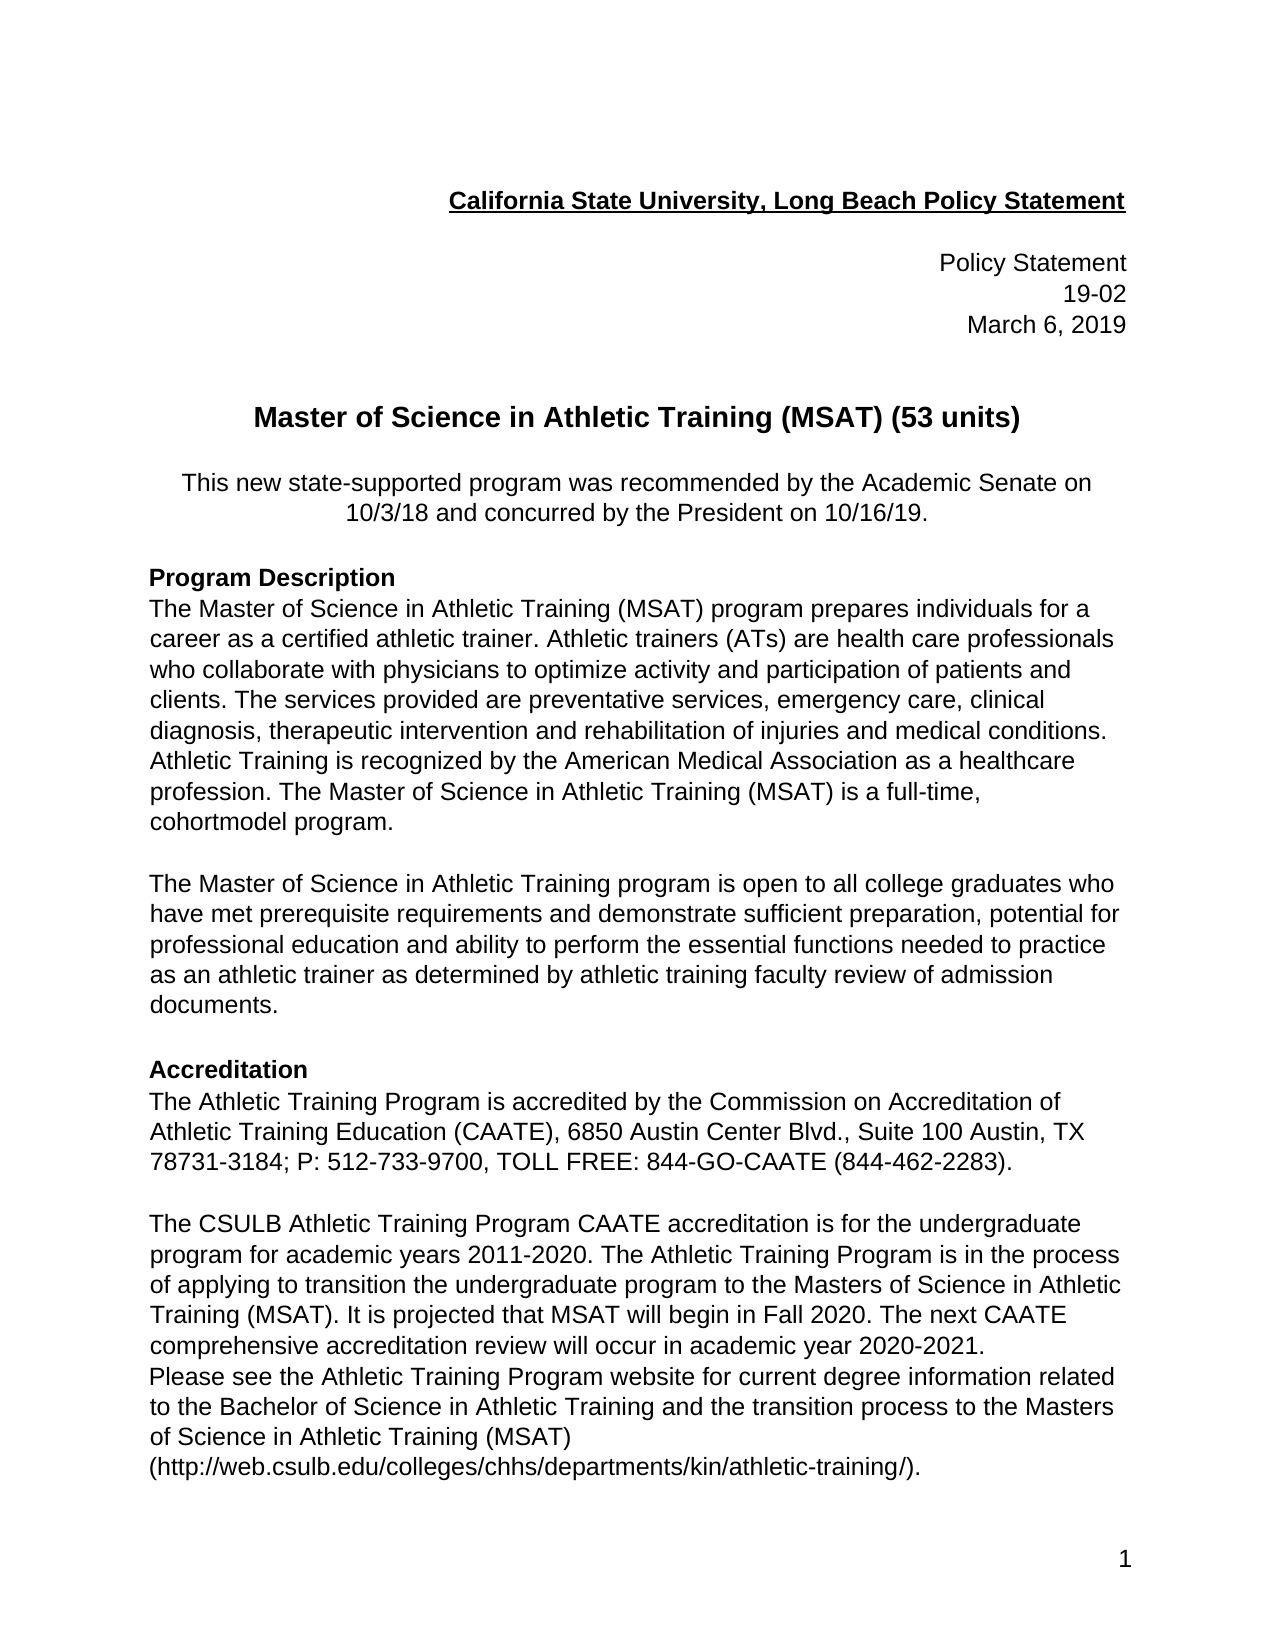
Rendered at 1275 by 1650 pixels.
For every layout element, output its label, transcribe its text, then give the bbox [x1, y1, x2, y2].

text The Athletic Training Program is accredited by the Commission on Accreditation of Athletic Training Education (CAATE), 6850 Austin Center Blvd., Suite 100 Austin, TX 78731-3184; P: 512-733-9700, TOLL FREE: 844-GO-CAATE (844-462-2283). [148, 1086, 1126, 1176]
text The Master of Science in Athletic Training (MSAT) program prepares individuals for a career as a certified athletic trainer. Athletic trainers (ATs) are health care professionals who collaborate with physicians to optimize activity and participation of patients and clients. The services provided are preventative services, emergency care, clinical diagnosis, therapeutic intervention and rehabilitation of injuries and medical conditions. Athletic Training is recognized by the American Medical Association as a healthcare profession. The Master of Science in Athletic Training (MSAT) is a full-time, cohortmodel program. [148, 594, 1126, 836]
text California State University, Long Beach Policy Statement [150, 186, 1125, 215]
text 19-02 [150, 279, 1127, 308]
text (http://web.csulb.edu/colleges/chhs/departments/kin/athletic-training/). [148, 1452, 1126, 1480]
text March 6, 2019 [150, 310, 1127, 339]
subtitle Program Description [148, 563, 1125, 592]
text Please see the Athletic Training Program website for current degree information related to the Bachelor of Science in Athletic Training and the transition process to the Masters of Science in Athletic Training (MSAT) [148, 1362, 1117, 1450]
text This new state-supported program was recommended by the Academic Senate on 10/3/18 and concurred by the President on 10/16/19. [181, 468, 1126, 527]
text The CSULB Athletic Training Program CAATE accreditation is for the undergraduate program for academic years 2011-2020. The Athletic Training Program is in the process of applying to transition the undergraduate program to the Masters of Science in Athletic Training (MSAT). It is projected that MSAT will begin in Fall 2020. The next CAATE comprehensive accreditation review will occur in academic year 2020-2021. [148, 1209, 1126, 1360]
subtitle Accreditation [148, 1055, 1125, 1084]
text The Master of Science in Athletic Training program is open to all college graduates who have met prerequisite requirements and demonstrate sufficient preparation, potential for professional education and ability to perform the essential functions needed to practice as an athletic trainer as determined by athletic training faculty review of admission documents. [148, 869, 1126, 1019]
text Policy Statement [150, 248, 1127, 277]
subtitle Master of Science in Athletic Training (MSAT) (53 units) [150, 400, 1124, 434]
